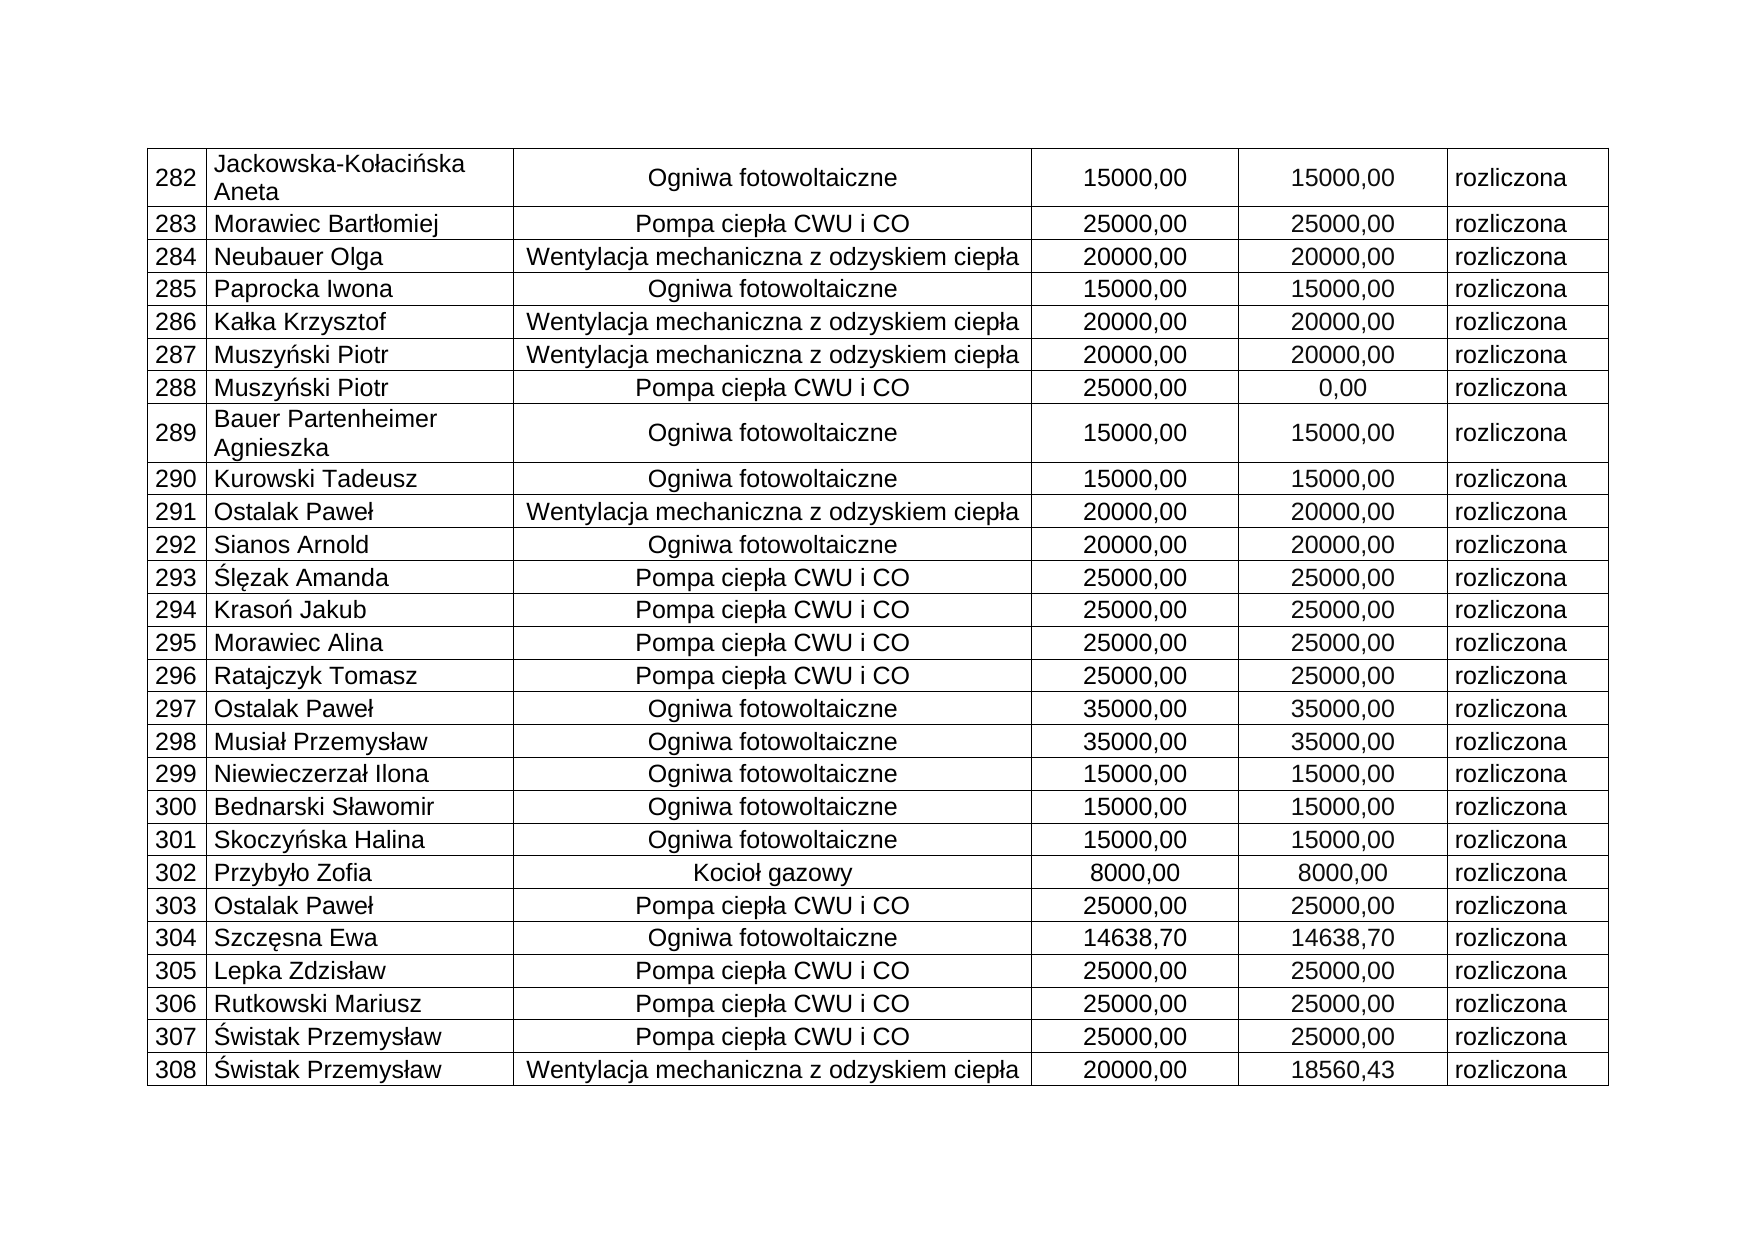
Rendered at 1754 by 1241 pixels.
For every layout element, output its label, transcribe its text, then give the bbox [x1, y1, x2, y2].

table_cell Ostalak Paweł [207, 889, 513, 921]
table_cell rozliczona [1448, 1053, 1608, 1085]
table_cell 15000,00 [1239, 824, 1447, 855]
table_cell 25000,00 [1239, 627, 1447, 658]
table_cell 15000,00 [1032, 791, 1238, 822]
table_cell 296 [148, 660, 206, 691]
table_cell Pompa ciepła CWU i CO [514, 1020, 1031, 1052]
table_cell rozliczona [1448, 594, 1608, 626]
table_cell 303 [148, 889, 206, 921]
table_cell 15000,00 [1239, 463, 1447, 494]
table_cell 15000,00 [1032, 463, 1238, 494]
table_cell 35000,00 [1032, 725, 1238, 757]
table_cell Ogniwa fotowoltaiczne [514, 528, 1031, 560]
table_cell 302 [148, 856, 206, 888]
table_cell Ogniwa fotowoltaiczne [514, 824, 1031, 855]
table_cell Kałka Krzysztof [207, 306, 513, 337]
table_cell 289 [148, 404, 206, 462]
table_cell 285 [148, 273, 206, 304]
table_cell 290 [148, 463, 206, 494]
table_cell rozliczona [1448, 725, 1608, 757]
table_cell 298 [148, 725, 206, 757]
table_cell 20000,00 [1032, 339, 1238, 370]
table_cell Ogniwa fotowoltaiczne [514, 273, 1031, 304]
table_cell 8000,00 [1239, 856, 1447, 888]
table_cell Ślęzak Amanda [207, 561, 513, 593]
table_cell 25000,00 [1239, 660, 1447, 691]
table_cell 25000,00 [1032, 594, 1238, 626]
table_cell Świstak Przemysław [207, 1020, 513, 1052]
table_cell rozliczona [1448, 627, 1608, 658]
table_cell 287 [148, 339, 206, 370]
table_cell Wentylacja mechaniczna z odzyskiem ciepła [514, 240, 1031, 272]
table_cell rozliczona [1448, 404, 1608, 462]
table_cell 15000,00 [1239, 791, 1447, 822]
table_cell Wentylacja mechaniczna z odzyskiem ciepła [514, 339, 1031, 370]
table_cell 297 [148, 692, 206, 724]
table_cell rozliczona [1448, 463, 1608, 494]
table_cell Ogniwa fotowoltaiczne [514, 758, 1031, 790]
table_cell rozliczona [1448, 528, 1608, 560]
table_cell Pompa ciepła CWU i CO [514, 561, 1031, 593]
table_cell 20000,00 [1239, 240, 1447, 272]
table_cell 15000,00 [1239, 758, 1447, 790]
table_cell rozliczona [1448, 207, 1608, 239]
table_cell 25000,00 [1032, 1020, 1238, 1052]
table_cell 286 [148, 306, 206, 337]
table_cell 308 [148, 1053, 206, 1085]
table_cell Morawiec Alina [207, 627, 513, 658]
table_cell 8000,00 [1032, 856, 1238, 888]
table_cell 35000,00 [1239, 692, 1447, 724]
table_cell 304 [148, 922, 206, 954]
table_cell Szczęsna Ewa [207, 922, 513, 954]
table_cell 14638,70 [1032, 922, 1238, 954]
table_cell 307 [148, 1020, 206, 1052]
table_cell 25000,00 [1032, 889, 1238, 921]
table_cell 15000,00 [1032, 758, 1238, 790]
table_cell 25000,00 [1032, 207, 1238, 239]
table_cell Ogniwa fotowoltaiczne [514, 922, 1031, 954]
table_cell 25000,00 [1032, 955, 1238, 987]
table_cell 35000,00 [1032, 692, 1238, 724]
table_cell 0,00 [1239, 371, 1447, 403]
table_cell Ratajczyk Tomasz [207, 660, 513, 691]
table_cell Kocioł gazowy [514, 856, 1031, 888]
table_cell Muszyński Piotr [207, 339, 513, 370]
table_cell Bednarski Sławomir [207, 791, 513, 822]
table_cell Ogniwa fotowoltaiczne [514, 725, 1031, 757]
table_cell 288 [148, 371, 206, 403]
table_cell 25000,00 [1032, 371, 1238, 403]
table_cell 25000,00 [1032, 988, 1238, 1019]
table_cell 25000,00 [1239, 889, 1447, 921]
table_cell Pompa ciepła CWU i CO [514, 371, 1031, 403]
table_cell Pompa ciepła CWU i CO [514, 889, 1031, 921]
table_cell Pompa ciepła CWU i CO [514, 988, 1031, 1019]
table_cell Ogniwa fotowoltaiczne [514, 791, 1031, 822]
table_cell rozliczona [1448, 758, 1608, 790]
table_cell 294 [148, 594, 206, 626]
table_cell 15000,00 [1239, 149, 1447, 206]
table_cell rozliczona [1448, 955, 1608, 987]
table_cell 20000,00 [1032, 1053, 1238, 1085]
table_cell 15000,00 [1032, 149, 1238, 206]
table_cell 35000,00 [1239, 725, 1447, 757]
table_cell Muszyński Piotr [207, 371, 513, 403]
table_cell Bauer Partenheimer Agnieszka [207, 404, 513, 462]
table_cell 25000,00 [1032, 561, 1238, 593]
table_cell Rutkowski Mariusz [207, 988, 513, 1019]
table_cell Skoczyńska Halina [207, 824, 513, 855]
table_cell 282 [148, 149, 206, 206]
table_cell rozliczona [1448, 791, 1608, 822]
table_cell rozliczona [1448, 495, 1608, 527]
table_cell 20000,00 [1239, 306, 1447, 337]
table_cell Pompa ciepła CWU i CO [514, 627, 1031, 658]
table_cell 15000,00 [1239, 273, 1447, 304]
table_cell 15000,00 [1032, 824, 1238, 855]
table_cell 25000,00 [1239, 207, 1447, 239]
table_cell 15000,00 [1032, 273, 1238, 304]
table_cell rozliczona [1448, 306, 1608, 337]
table_cell Kurowski Tadeusz [207, 463, 513, 494]
table_cell 20000,00 [1032, 495, 1238, 527]
table_cell Pompa ciepła CWU i CO [514, 207, 1031, 239]
table_cell 25000,00 [1239, 594, 1447, 626]
table_cell Ostalak Paweł [207, 692, 513, 724]
table_cell 20000,00 [1239, 528, 1447, 560]
table_cell Musiał Przemysław [207, 725, 513, 757]
table_cell Pompa ciepła CWU i CO [514, 594, 1031, 626]
table_cell 15000,00 [1239, 404, 1447, 462]
table_cell Pompa ciepła CWU i CO [514, 955, 1031, 987]
table_cell rozliczona [1448, 889, 1608, 921]
table_cell rozliczona [1448, 149, 1608, 206]
table_cell rozliczona [1448, 561, 1608, 593]
table_cell 299 [148, 758, 206, 790]
table_cell Ostalak Paweł [207, 495, 513, 527]
table_cell 25000,00 [1239, 988, 1447, 1019]
table_cell 18560,43 [1239, 1053, 1447, 1085]
table_cell 293 [148, 561, 206, 593]
table_cell rozliczona [1448, 824, 1608, 855]
table_cell 306 [148, 988, 206, 1019]
table_cell 20000,00 [1239, 495, 1447, 527]
table_cell Morawiec Bartłomiej [207, 207, 513, 239]
table_cell Wentylacja mechaniczna z odzyskiem ciepła [514, 306, 1031, 337]
table_cell 25000,00 [1032, 660, 1238, 691]
table_cell Sianos Arnold [207, 528, 513, 560]
table_cell rozliczona [1448, 856, 1608, 888]
table_cell Wentylacja mechaniczna z odzyskiem ciepła [514, 1053, 1031, 1085]
table_cell Lepka Zdzisław [207, 955, 513, 987]
table_cell 25000,00 [1239, 1020, 1447, 1052]
table_cell Paprocka Iwona [207, 273, 513, 304]
table_cell 284 [148, 240, 206, 272]
table_cell Neubauer Olga [207, 240, 513, 272]
table_cell Przybyło Zofia [207, 856, 513, 888]
table_cell 20000,00 [1032, 306, 1238, 337]
table_cell 25000,00 [1239, 561, 1447, 593]
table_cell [514, 149, 1031, 206]
table_cell rozliczona [1448, 371, 1608, 403]
table_cell 300 [148, 791, 206, 822]
table_cell 20000,00 [1032, 240, 1238, 272]
table_cell rozliczona [1448, 339, 1608, 370]
table_cell 14638,70 [1239, 922, 1447, 954]
table_cell Jackowska-Kołacińska Aneta [207, 149, 513, 206]
table_cell 291 [148, 495, 206, 527]
table_cell Ogniwa fotowoltaiczne [514, 404, 1031, 462]
table_cell Pompa ciepła CWU i CO [514, 660, 1031, 691]
table_cell rozliczona [1448, 660, 1608, 691]
table_cell 15000,00 [1032, 404, 1238, 462]
table_cell 20000,00 [1032, 528, 1238, 560]
table_cell 305 [148, 955, 206, 987]
table_cell 25000,00 [1032, 627, 1238, 658]
table_cell 301 [148, 824, 206, 855]
table_cell 283 [148, 207, 206, 239]
table_cell rozliczona [1448, 988, 1608, 1019]
table_cell Ogniwa fotowoltaiczne [514, 692, 1031, 724]
table_cell Krasoń Jakub [207, 594, 513, 626]
table_cell 292 [148, 528, 206, 560]
table_cell rozliczona [1448, 240, 1608, 272]
table_cell rozliczona [1448, 922, 1608, 954]
table_cell 295 [148, 627, 206, 658]
table_cell Niewieczerzał Ilona [207, 758, 513, 790]
table_cell 25000,00 [1239, 955, 1447, 987]
table_cell rozliczona [1448, 273, 1608, 304]
table_cell rozliczona [1448, 692, 1608, 724]
table_cell Wentylacja mechaniczna z odzyskiem ciepła [514, 495, 1031, 527]
table_cell rozliczona [1448, 1020, 1608, 1052]
table_cell Świstak Przemysław [207, 1053, 513, 1085]
table_cell Ogniwa fotowoltaiczne [514, 463, 1031, 494]
table_cell 20000,00 [1239, 339, 1447, 370]
